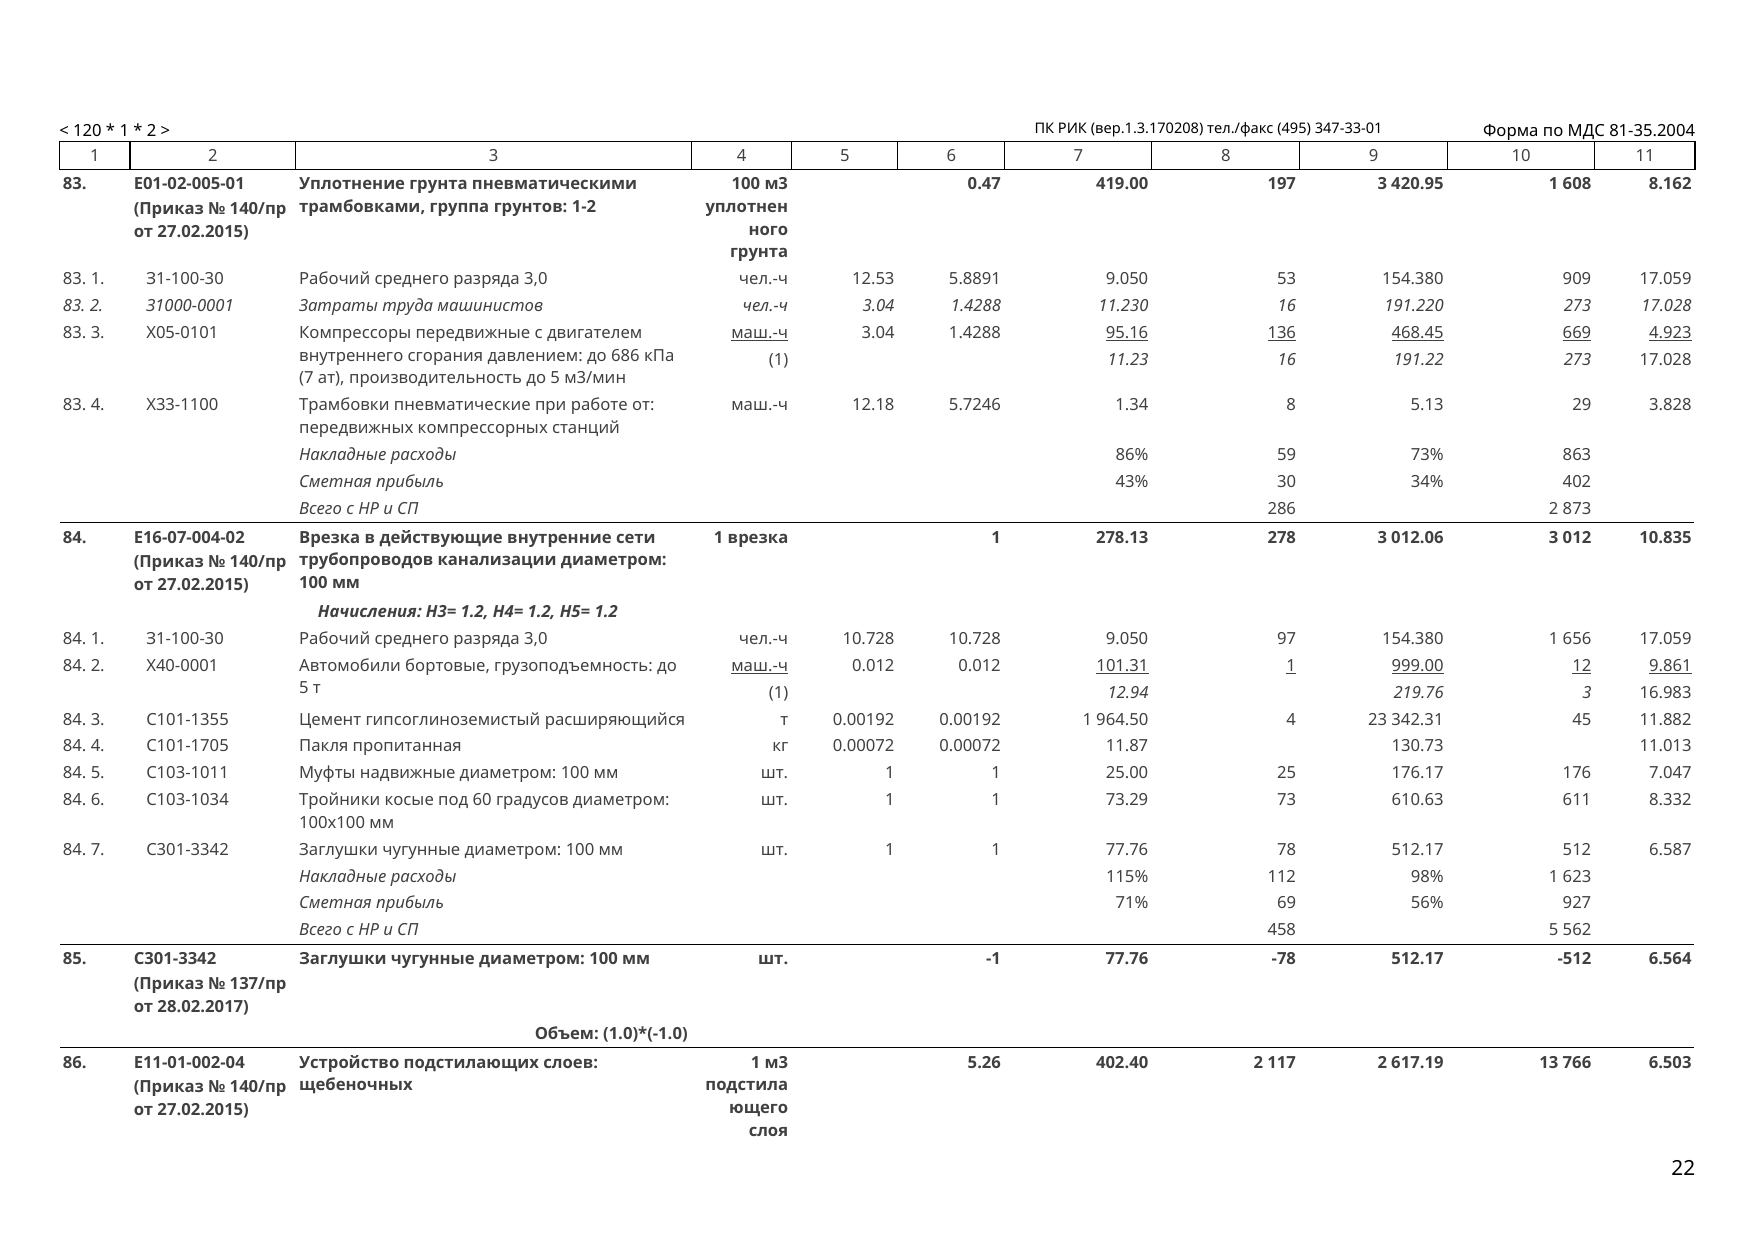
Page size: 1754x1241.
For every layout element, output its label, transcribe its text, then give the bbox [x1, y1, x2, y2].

table_header 6 [898, 142, 1004, 169]
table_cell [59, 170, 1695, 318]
table_header 11 [1595, 142, 1694, 169]
table_header 2 [131, 142, 295, 169]
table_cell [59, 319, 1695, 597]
table_header 5 [792, 142, 897, 169]
table_header 3 [296, 142, 691, 169]
table_header 7 [1005, 142, 1151, 169]
table_header 8 [1152, 142, 1299, 169]
table_header 10 [1448, 142, 1594, 169]
table_header 9 [1300, 142, 1447, 169]
table_header 4 [692, 142, 791, 169]
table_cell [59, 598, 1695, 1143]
table_header 1 [60, 142, 129, 169]
